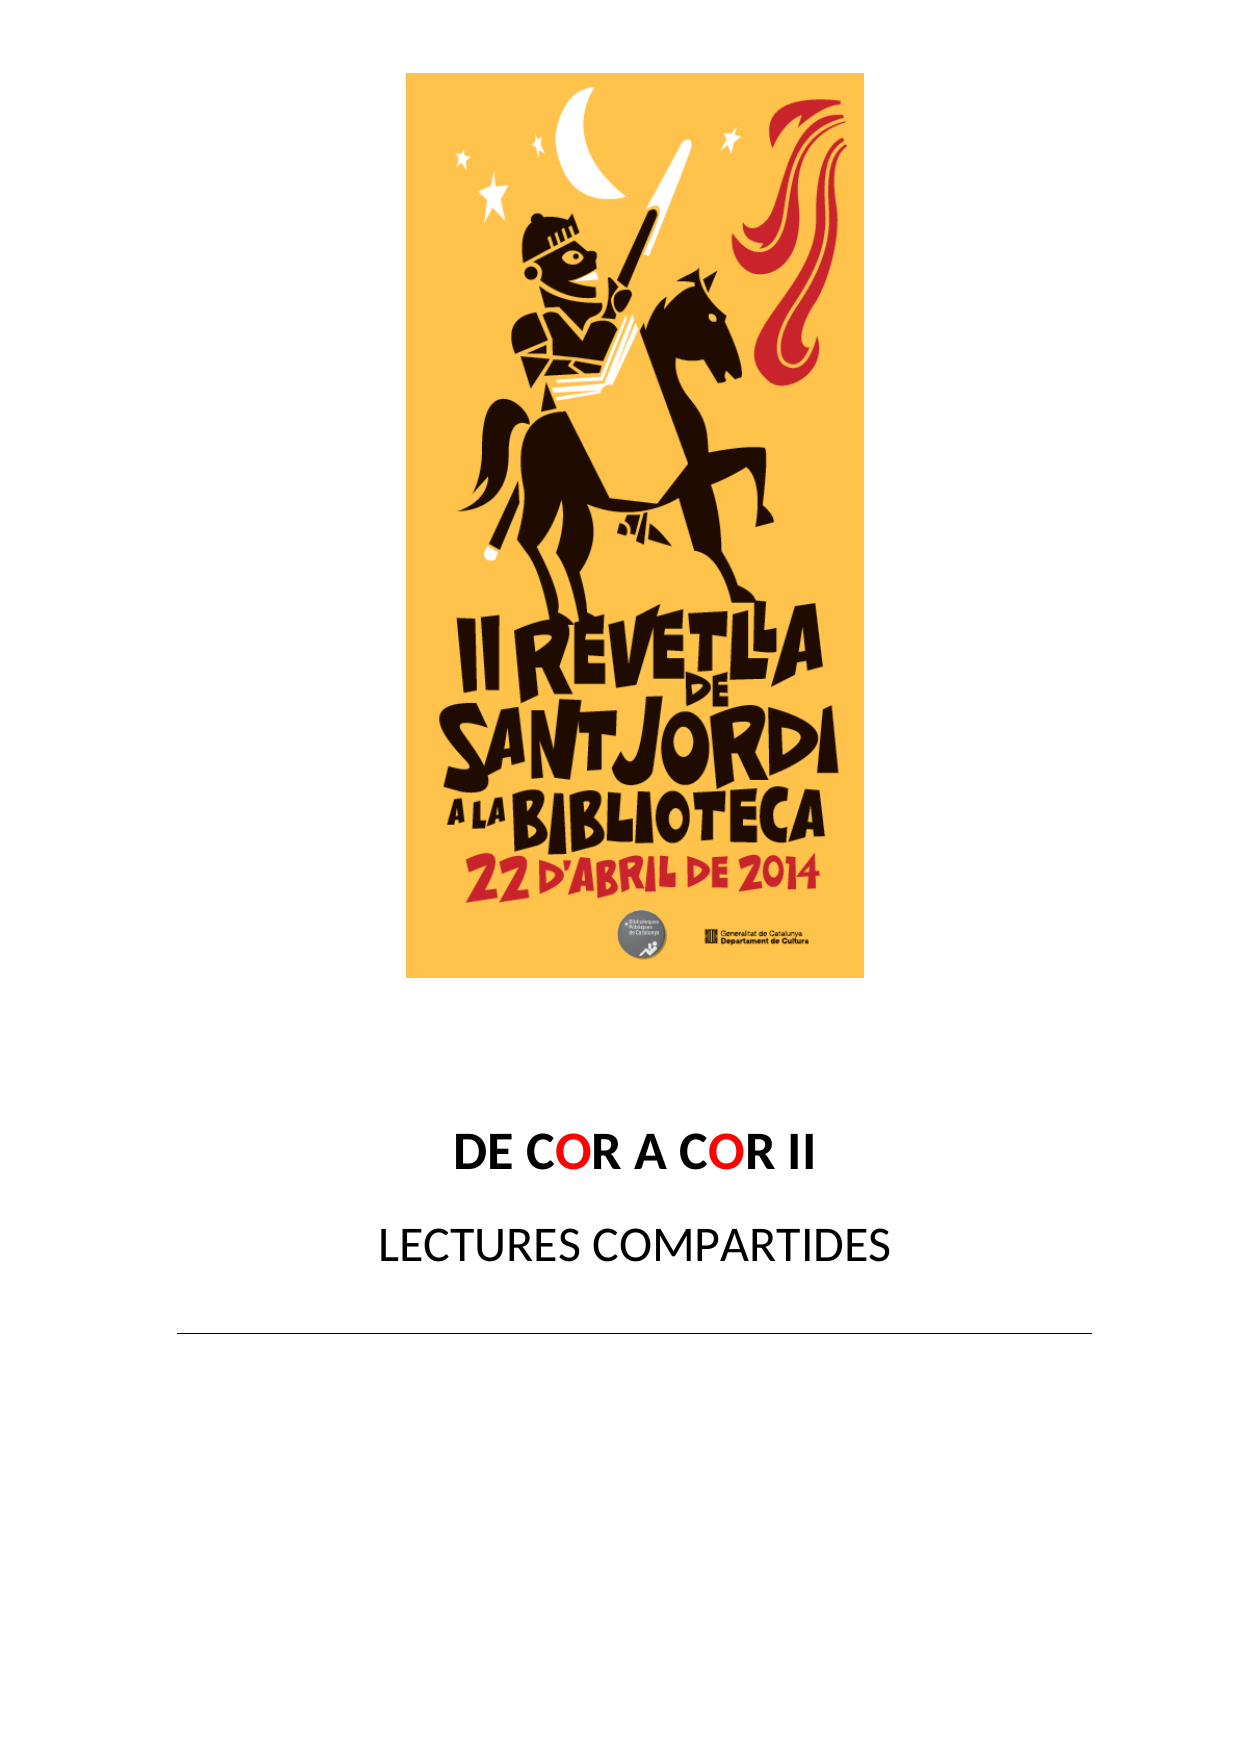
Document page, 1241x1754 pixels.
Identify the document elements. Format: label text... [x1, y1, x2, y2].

text DE COR A COR II [177, 1117, 1092, 1183]
picture [406, 73, 864, 978]
text LECTURES COMPARTIDES [177, 1212, 1092, 1273]
